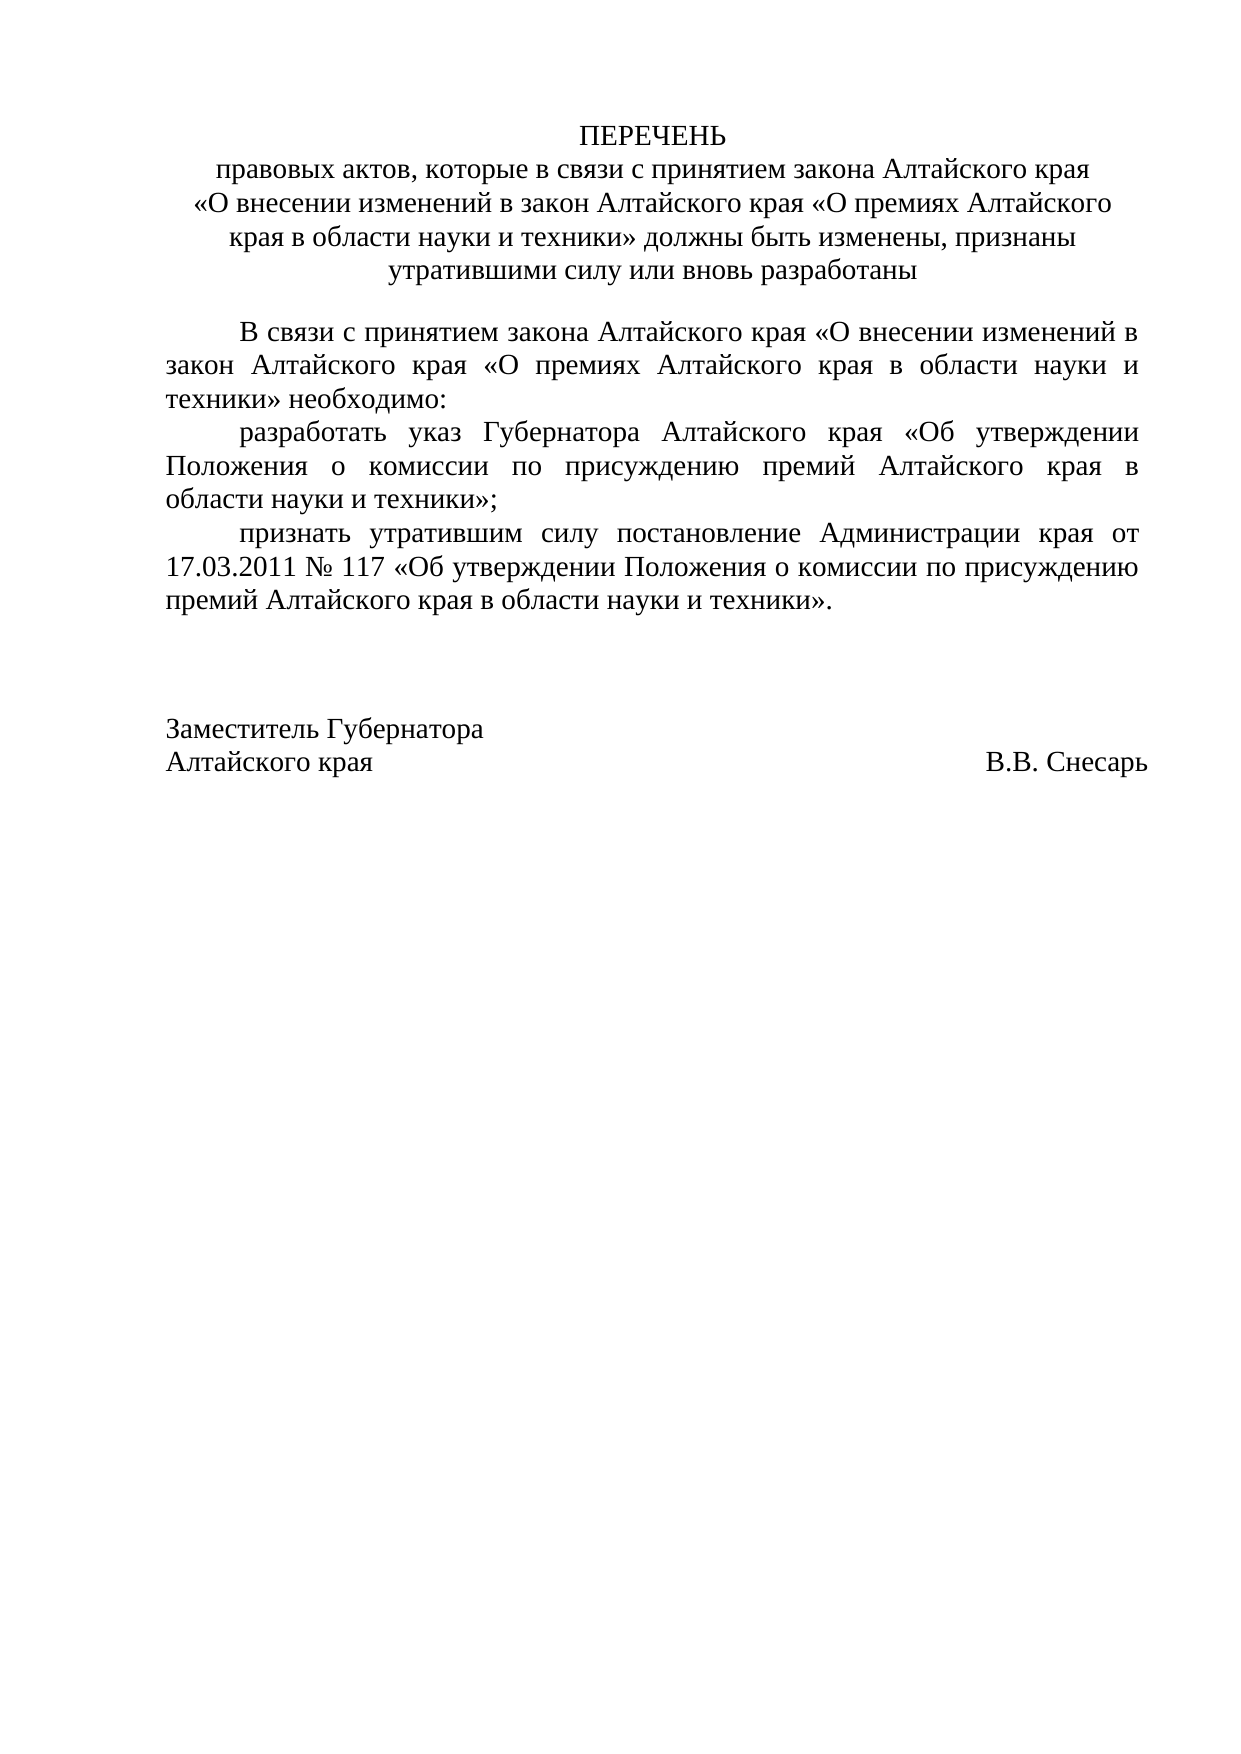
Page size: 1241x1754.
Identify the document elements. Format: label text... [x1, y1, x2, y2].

text признать утратившим силу постановление Администрации края от 17.03.2011 № 117 «Об утверждении Положения о комиссии по присуждению премий Алтайского края в области науки и техники». [165, 515, 1140, 616]
text ПЕРЕЧЕНЬ [165, 118, 1140, 152]
text разработать указ Губернатора Алтайского края «Об утверждении Положения о комиссии по присуждению премий Алтайского края в области науки и техники»; [165, 414, 1140, 515]
text Заместитель Губернатора [165, 711, 1152, 744]
text Алтайского края В.В. Снесарь [165, 744, 1152, 778]
text правовых актов, которые в связи с принятием закона Алтайского края «О внесении изменений в закон Алтайского края «О премиях Алтайского края в области науки и техники» должны быть изменены, признаны утратившими силу или вновь разработаны [165, 152, 1140, 286]
text В связи с принятием закона Алтайского края «О внесении изменений в закон Алтайского края «О премиях Алтайского края в области науки и техники» необходимо: [165, 314, 1140, 414]
